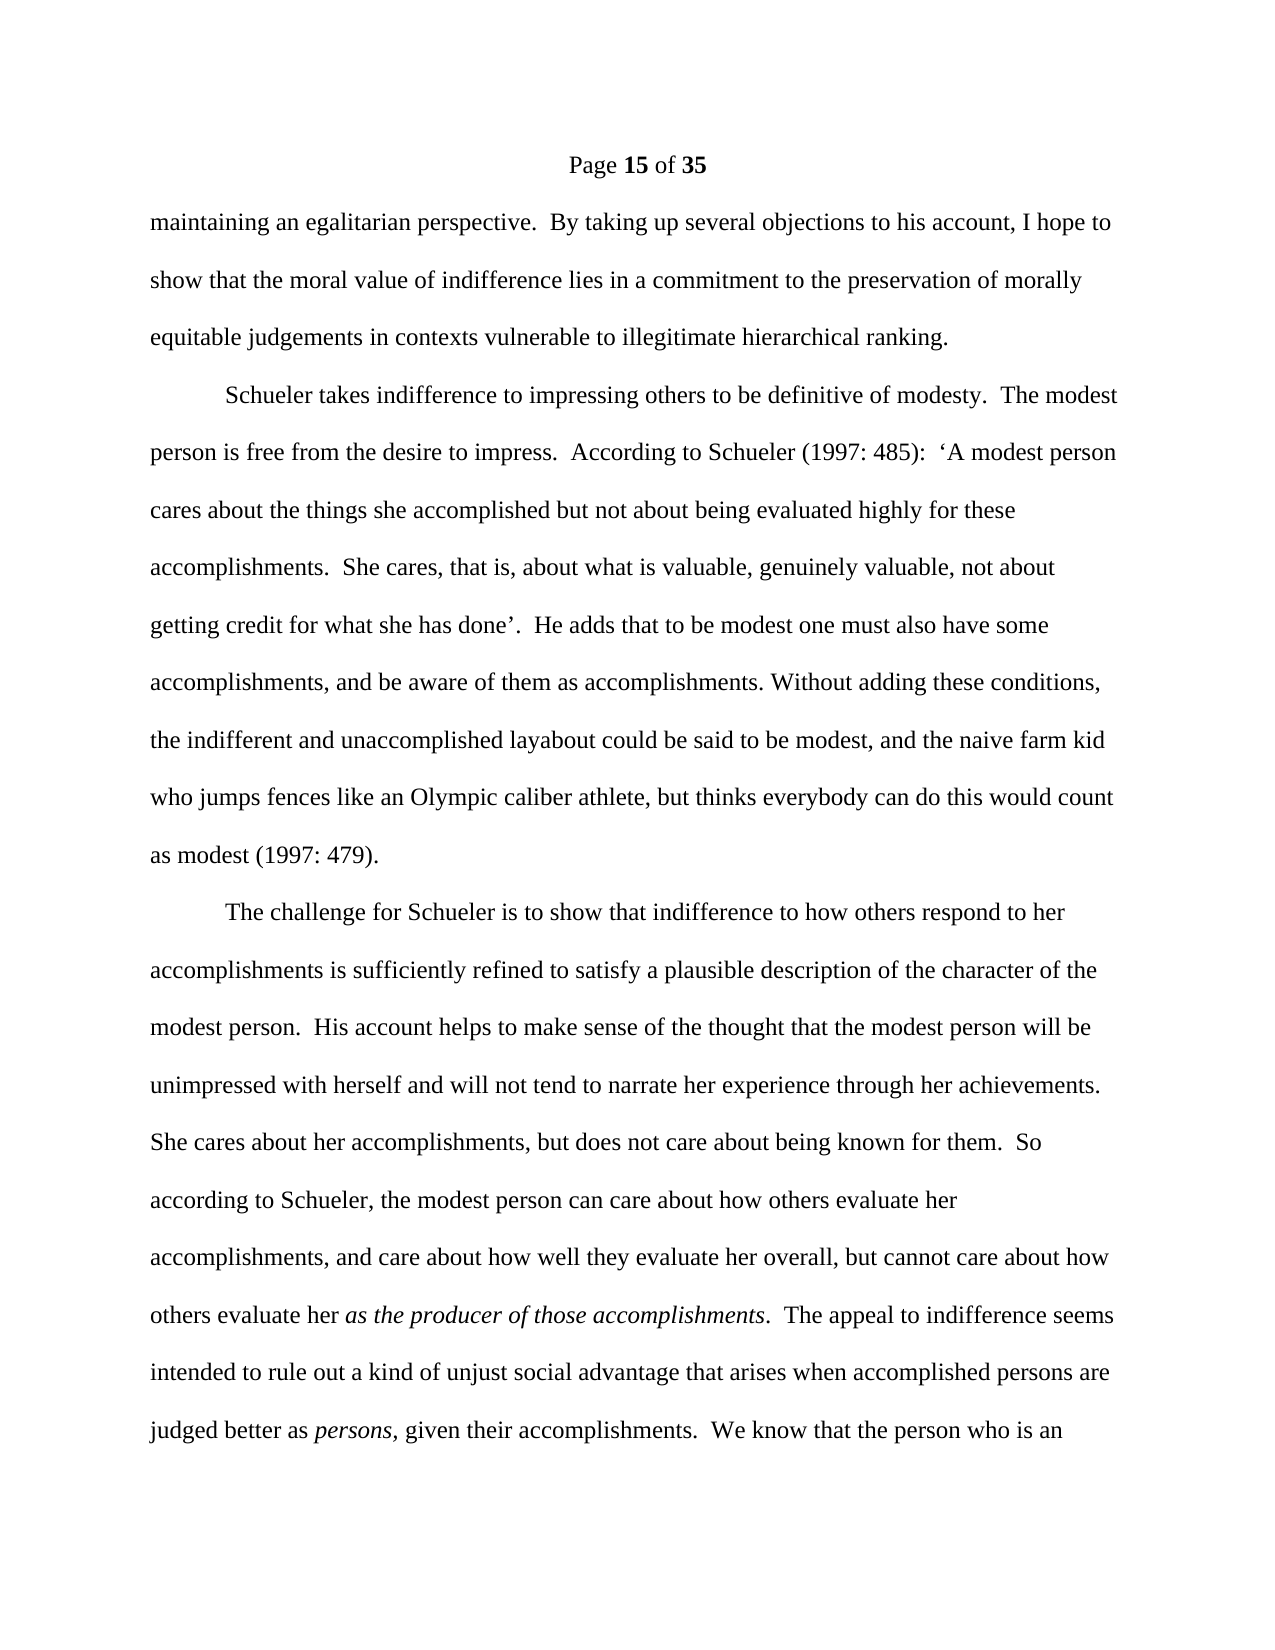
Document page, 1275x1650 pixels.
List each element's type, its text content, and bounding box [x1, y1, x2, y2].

text Schueler takes indifference to impressing others to be definitive of modesty. The modest person is free from the desire to impress. According to Schueler (1997: 485): ‘A modest person cares about the things she accomplished but not about being evaluated highly for these accomplishments. She cares, that is, about what is valuable, genuinely valuable, not about getting credit for what she has done’. He adds that to be modest one must also have some accomplishments, and be aware of them as accomplishments. Without adding these conditions, the indifferent and unaccomplished layabout could be said to be modest, and the naive farm kid who jumps fences like an Olympic caliber athlete, but thinks everybody can do this would count as modest (1997: 479). [150, 380, 1125, 869]
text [150, 897, 1125, 1444]
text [150, 207, 1125, 351]
